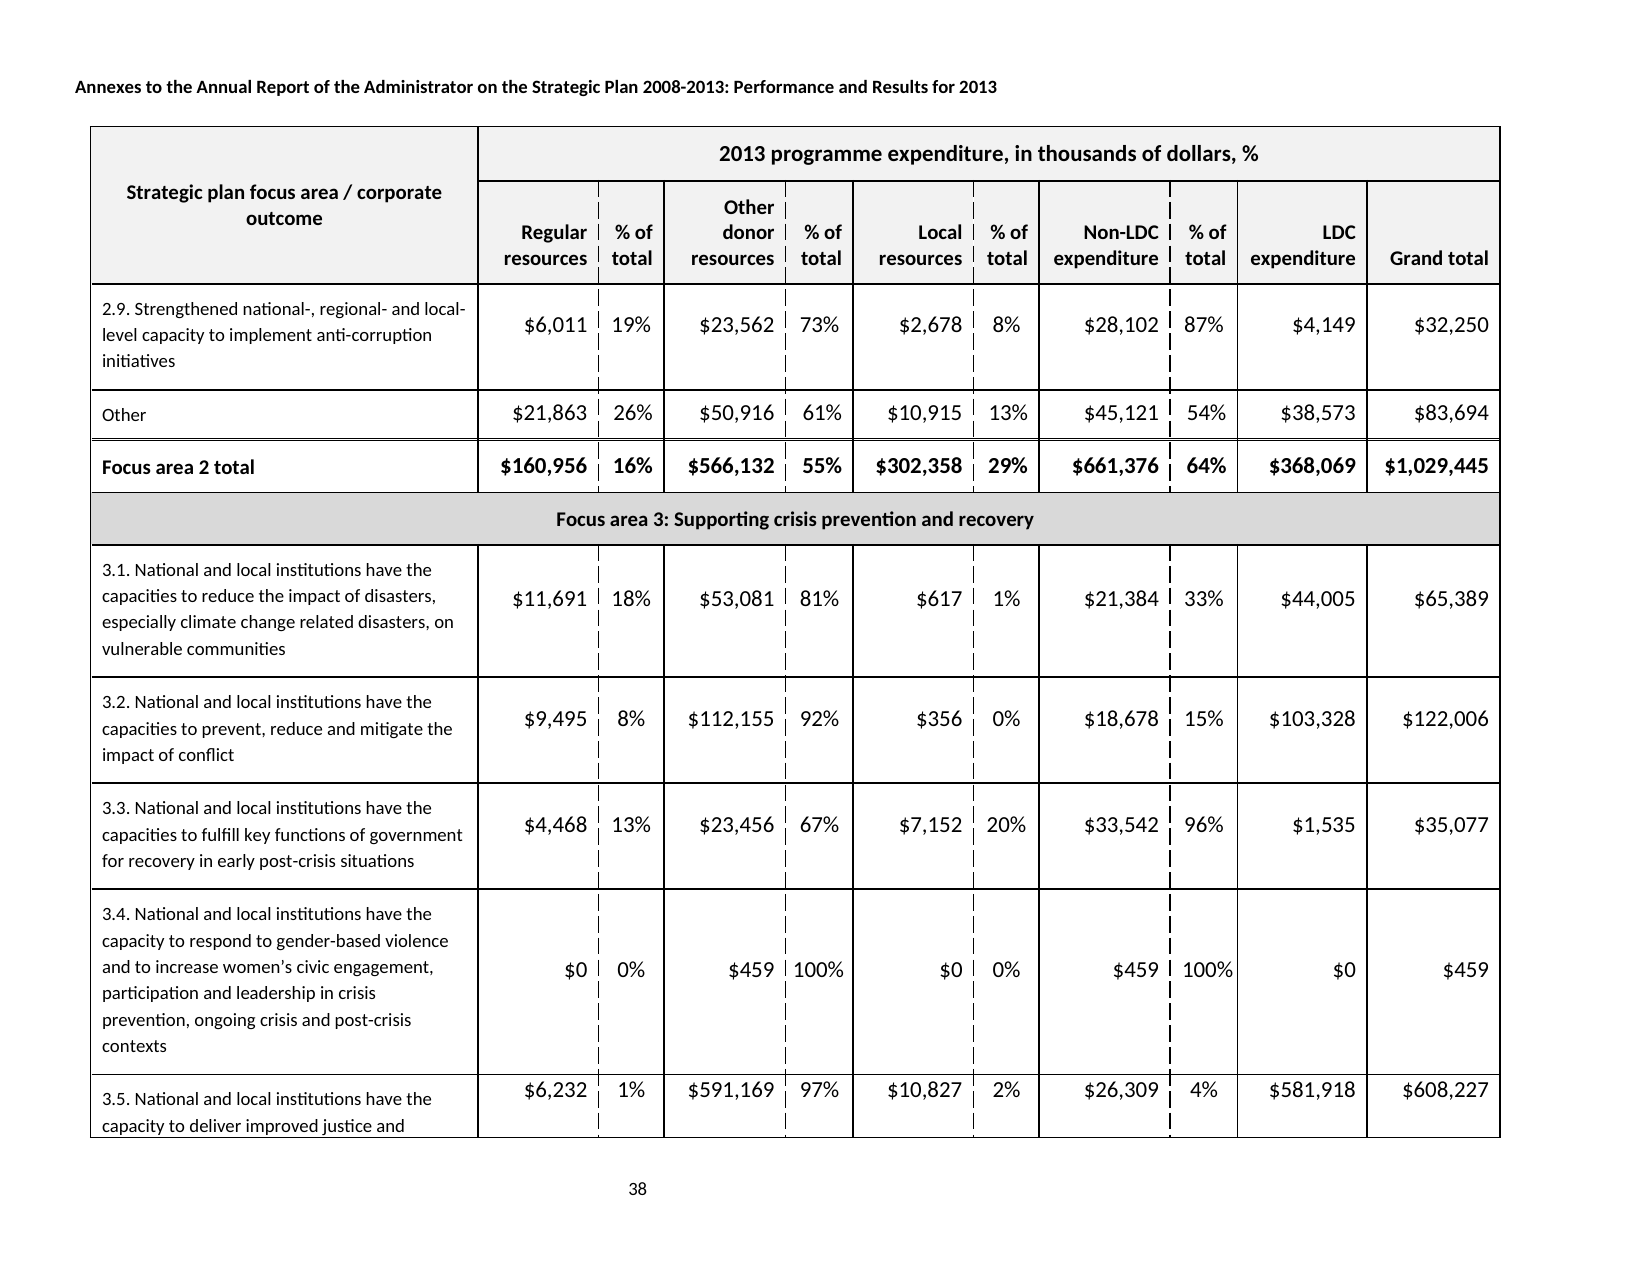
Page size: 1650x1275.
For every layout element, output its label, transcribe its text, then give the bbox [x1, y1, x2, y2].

table_cell $160,956 [479, 441, 598, 492]
table_cell 8% [598, 678, 663, 782]
table_cell $356 [854, 678, 973, 782]
table_cell $2,678 [854, 285, 973, 389]
table_cell $18,678 [1040, 678, 1170, 782]
table_cell 0% [974, 890, 1038, 1073]
table_cell 33% [1170, 546, 1237, 676]
table_cell $50,916 [665, 391, 786, 438]
table_cell 54% [1170, 391, 1237, 438]
table_cell LDC expenditure [1238, 182, 1366, 283]
table_cell $33,542 [1040, 784, 1170, 888]
table_cell 64% [1170, 441, 1237, 492]
table_cell $65,389 [1368, 546, 1499, 676]
table_cell Local resources [854, 182, 973, 283]
table_cell 29% [974, 441, 1038, 492]
table_cell $1,029,445 [1368, 441, 1499, 492]
table_cell 16% [598, 441, 663, 492]
table_cell 15% [1170, 678, 1237, 782]
table_cell 19% [598, 285, 663, 389]
table_cell $368,069 [1238, 441, 1366, 492]
table_cell $459 [665, 890, 786, 1073]
table_cell 8% [974, 285, 1038, 389]
table_cell 100% [1170, 890, 1237, 1073]
table_cell $38,573 [1238, 391, 1366, 438]
table_cell 26% [598, 391, 663, 438]
table_cell $10,827 [854, 1075, 973, 1137]
table_cell 2% [974, 1075, 1038, 1137]
table_cell $53,081 [665, 546, 786, 676]
table_cell 3.2. National and local institutions have the capacities to prevent, reduce and mitigate the impact of conflict [91, 677, 477, 782]
table_cell $83,694 [1368, 391, 1499, 438]
table_cell $591,169 [665, 1075, 786, 1137]
table_cell $32,250 [1368, 285, 1499, 389]
table_cell $6,011 [479, 285, 598, 389]
table_cell 2.9. Strengthened national-, regional- and local-level capacity to implement anti-corruption initiatives [91, 284, 477, 389]
table_cell 1% [974, 546, 1038, 676]
table_cell $459 [1368, 890, 1499, 1073]
table_header Strategic plan focus area / corporate outcome [91, 127, 477, 283]
table_cell $23,562 [665, 285, 786, 389]
table_cell 18% [598, 546, 663, 676]
table_cell $9,495 [479, 678, 598, 782]
table_cell $7,152 [854, 784, 973, 888]
table_cell 81% [786, 546, 852, 676]
table_cell 67% [786, 784, 852, 888]
table_cell 3.3. National and local institutions have the capacities to fulfill key functions of government for recovery in early post-crisis situations [91, 783, 477, 888]
table_cell 13% [974, 391, 1038, 438]
table_cell $566,132 [665, 441, 786, 492]
table_cell $1,535 [1238, 784, 1366, 888]
table_header 2013 programme expenditure, in thousands of dollars, % [479, 127, 1499, 180]
table_cell 100% [786, 890, 852, 1073]
table_cell $35,077 [1368, 784, 1499, 888]
table_cell $11,691 [479, 546, 598, 676]
table_cell Other [91, 390, 477, 438]
table_cell 20% [974, 784, 1038, 888]
table_cell $0 [854, 890, 973, 1073]
table_cell $302,358 [854, 441, 973, 492]
table_cell $617 [854, 546, 973, 676]
table_cell 61% [786, 391, 852, 438]
table_cell $23,456 [665, 784, 786, 888]
table_cell Non-LDC expenditure [1040, 182, 1170, 283]
table_cell $661,376 [1040, 441, 1170, 492]
table_cell % of total [786, 182, 852, 283]
table_cell $122,006 [1368, 678, 1499, 782]
table_cell $4,149 [1238, 285, 1366, 389]
table_cell 87% [1170, 285, 1237, 389]
table_cell Grand total [1368, 182, 1499, 283]
table_cell 13% [598, 784, 663, 888]
table_cell $112,155 [665, 678, 786, 782]
table_cell $10,915 [854, 391, 973, 438]
table_cell Regular resources [479, 182, 598, 283]
table_cell 55% [786, 441, 852, 492]
table_cell $4,468 [479, 784, 598, 888]
table_cell % of total [598, 182, 663, 283]
table_cell Focus area 2 total [91, 441, 477, 492]
table_cell 0% [598, 890, 663, 1073]
table_cell 3.1. National and local institutions have the capacities to reduce the impact of disasters, especially climate change related disasters, on vulnerable communities [91, 545, 477, 676]
table_cell $103,328 [1238, 678, 1366, 782]
table_cell $0 [1238, 890, 1366, 1073]
table_cell $28,102 [1040, 285, 1170, 389]
table_cell 92% [786, 678, 852, 782]
table_cell 73% [786, 285, 852, 389]
table_cell $581,918 [1238, 1075, 1366, 1137]
table_cell $44,005 [1238, 546, 1366, 676]
table_cell Other donor resources [665, 182, 786, 283]
table_cell $45,121 [1040, 391, 1170, 438]
table_cell 3.4. National and local institutions have the capacity to respond to gender-based violence and to increase women’s civic engagement, participation and leadership in crisis prevention, ongoing crisis and post-crisis contexts [91, 889, 477, 1073]
table_cell $21,384 [1040, 546, 1170, 676]
table_cell $608,227 [1368, 1075, 1499, 1137]
table_cell 0% [974, 678, 1038, 782]
table_cell $6,232 [479, 1075, 598, 1137]
table_cell $459 [1040, 890, 1170, 1073]
table_cell 1% [598, 1075, 663, 1137]
table_cell Focus area 3: Supporting crisis prevention and recovery [91, 493, 1499, 544]
table_cell $0 [479, 890, 598, 1073]
table_cell 97% [786, 1075, 852, 1137]
table_cell 4% [1170, 1075, 1237, 1137]
table_cell $26,309 [1040, 1075, 1170, 1137]
table_cell % of total [1170, 182, 1237, 283]
table_cell 96% [1170, 784, 1237, 888]
table_cell $21,863 [479, 391, 598, 438]
table_cell % of total [974, 182, 1038, 283]
